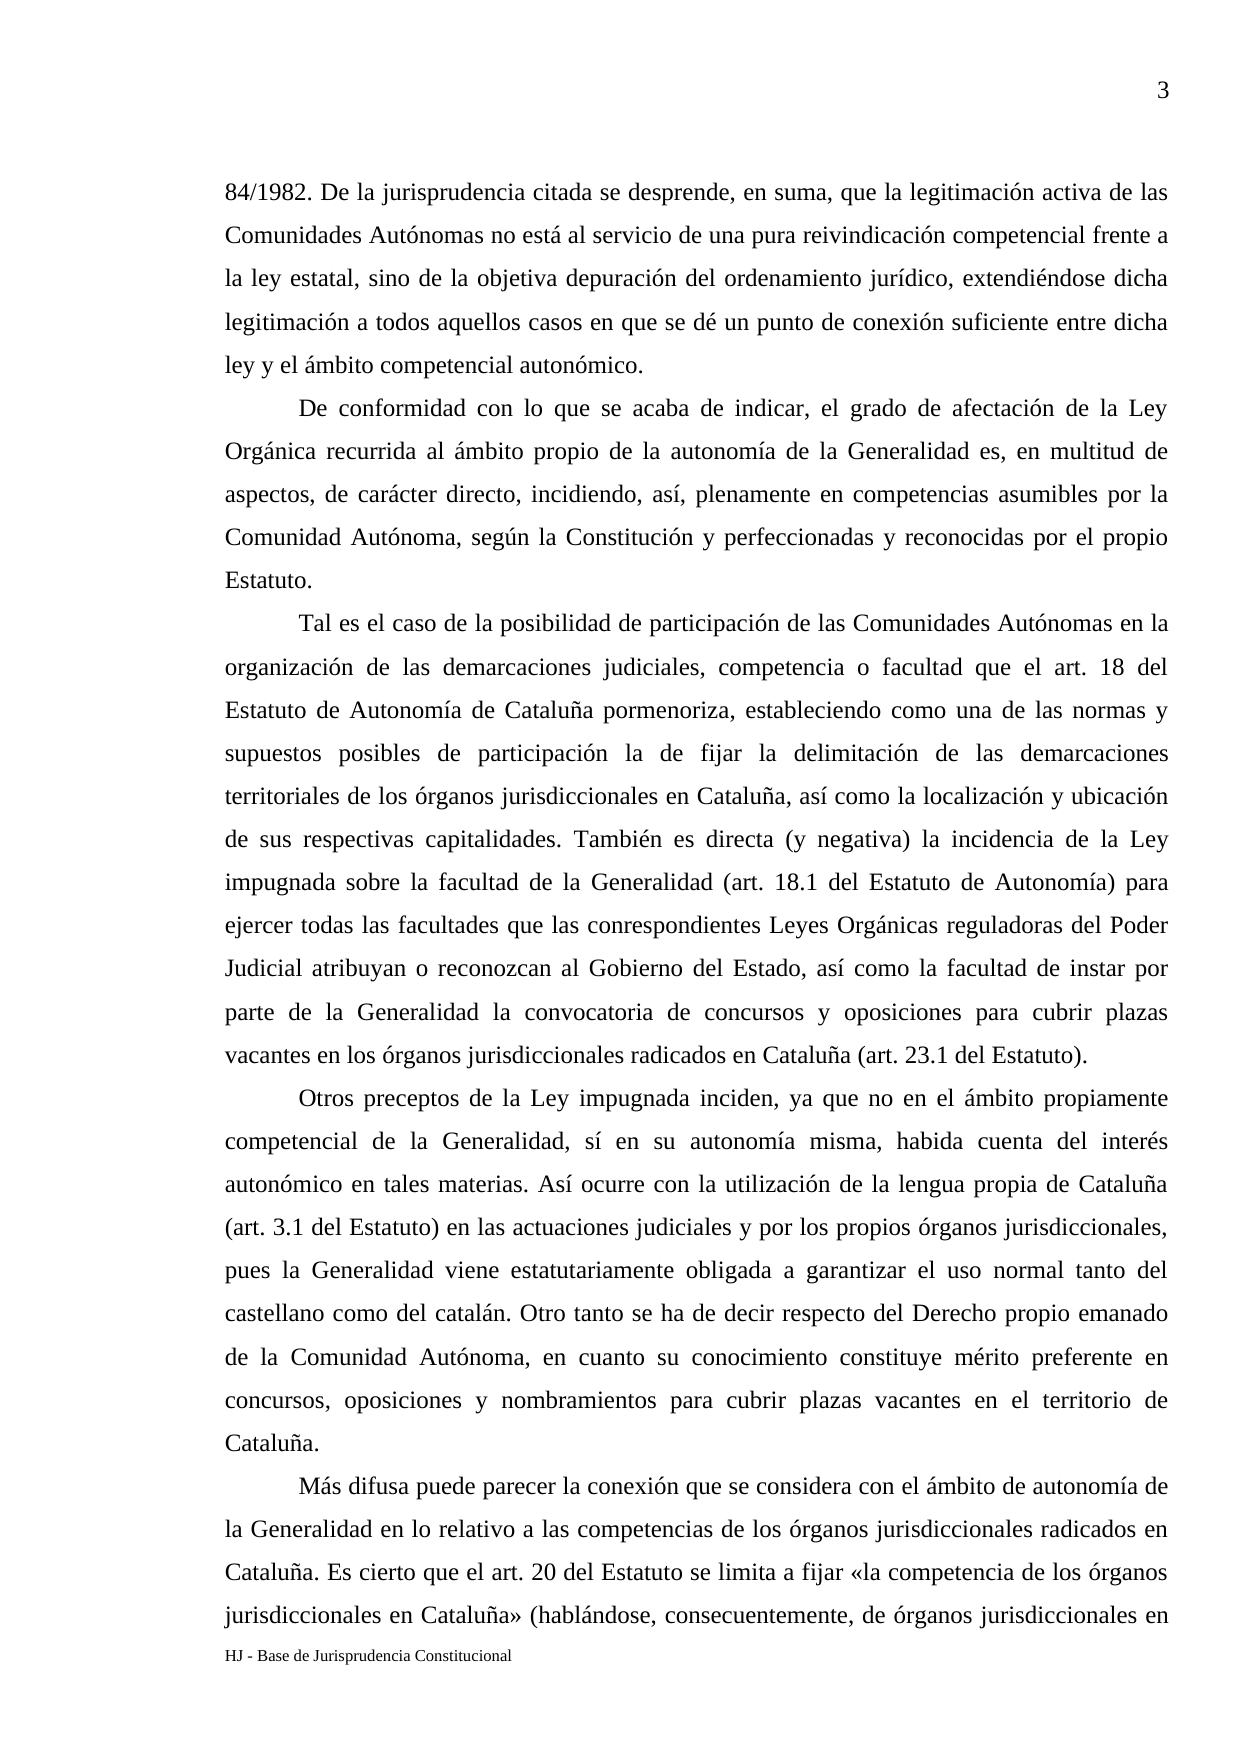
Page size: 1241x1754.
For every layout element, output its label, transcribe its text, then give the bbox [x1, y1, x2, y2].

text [224, 1471, 1169, 1629]
text Otros preceptos de la Ley impugnada inciden, ya que no en el ámbito propiamente competencial de la Generalidad, sí en su autonomía misma, habida cuenta del interés autonómico en tales materias. Así ocurre con la utilización de la lengua propia de Cataluña (art. 3.1 del Estatuto) en las actuaciones judiciales y por los propios órganos jurisdiccionales, pues la Generalidad viene estatutariamente obligada a garantizar el uso normal tanto del castellano como del catalán. Otro tanto se ha de decir respecto del Derecho propio emanado de la Comunidad Autónoma, en cuanto su conocimiento constituye mérito preferente en concursos, oposiciones y nombramientos para cubrir plazas vacantes en el territorio de Cataluña. [224, 1083, 1169, 1457]
text Tal es el caso de la posibilidad de participación de las Comunidades Autónomas en la organización de las demarcaciones judiciales, competencia o facultad que el art. 18 del Estatuto de Autonomía de Cataluña pormenoriza, estableciendo como una de las normas y supuestos posibles de participación la de fijar la delimitación de las demarcaciones territoriales de los órganos jurisdiccionales en Cataluña, así como la localización y ubicación de sus respectivas capitalidades. También es directa (y negativa) la incidencia de la Ley impugnada sobre la facultad de la Generalidad (art. 18.1 del Estatuto de Autonomía) para ejercer todas las facultades que las conrespondientes Leyes Orgánicas reguladoras del Poder Judicial atribuyan o reconozcan al Gobierno del Estado, así como la facultad de instar por parte de la Generalidad la convocatoria de concursos y oposiciones para cubrir plazas vacantes en los órganos jurisdiccionales radicados en Cataluña (art. 23.1 del Estatuto). [224, 608, 1169, 1068]
text De conformidad con lo que se acaba de indicar, el grado de afectación de la Ley Orgánica recurrida al ámbito propio de la autonomía de la Generalidad es, en multitud de aspectos, de carácter directo, incidiendo, así, plenamente en competencias asumibles por la Comunidad Autónoma, según la Constitución y perfeccionadas y reconocidas por el propio Estatuto. [224, 393, 1169, 594]
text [224, 177, 1169, 378]
